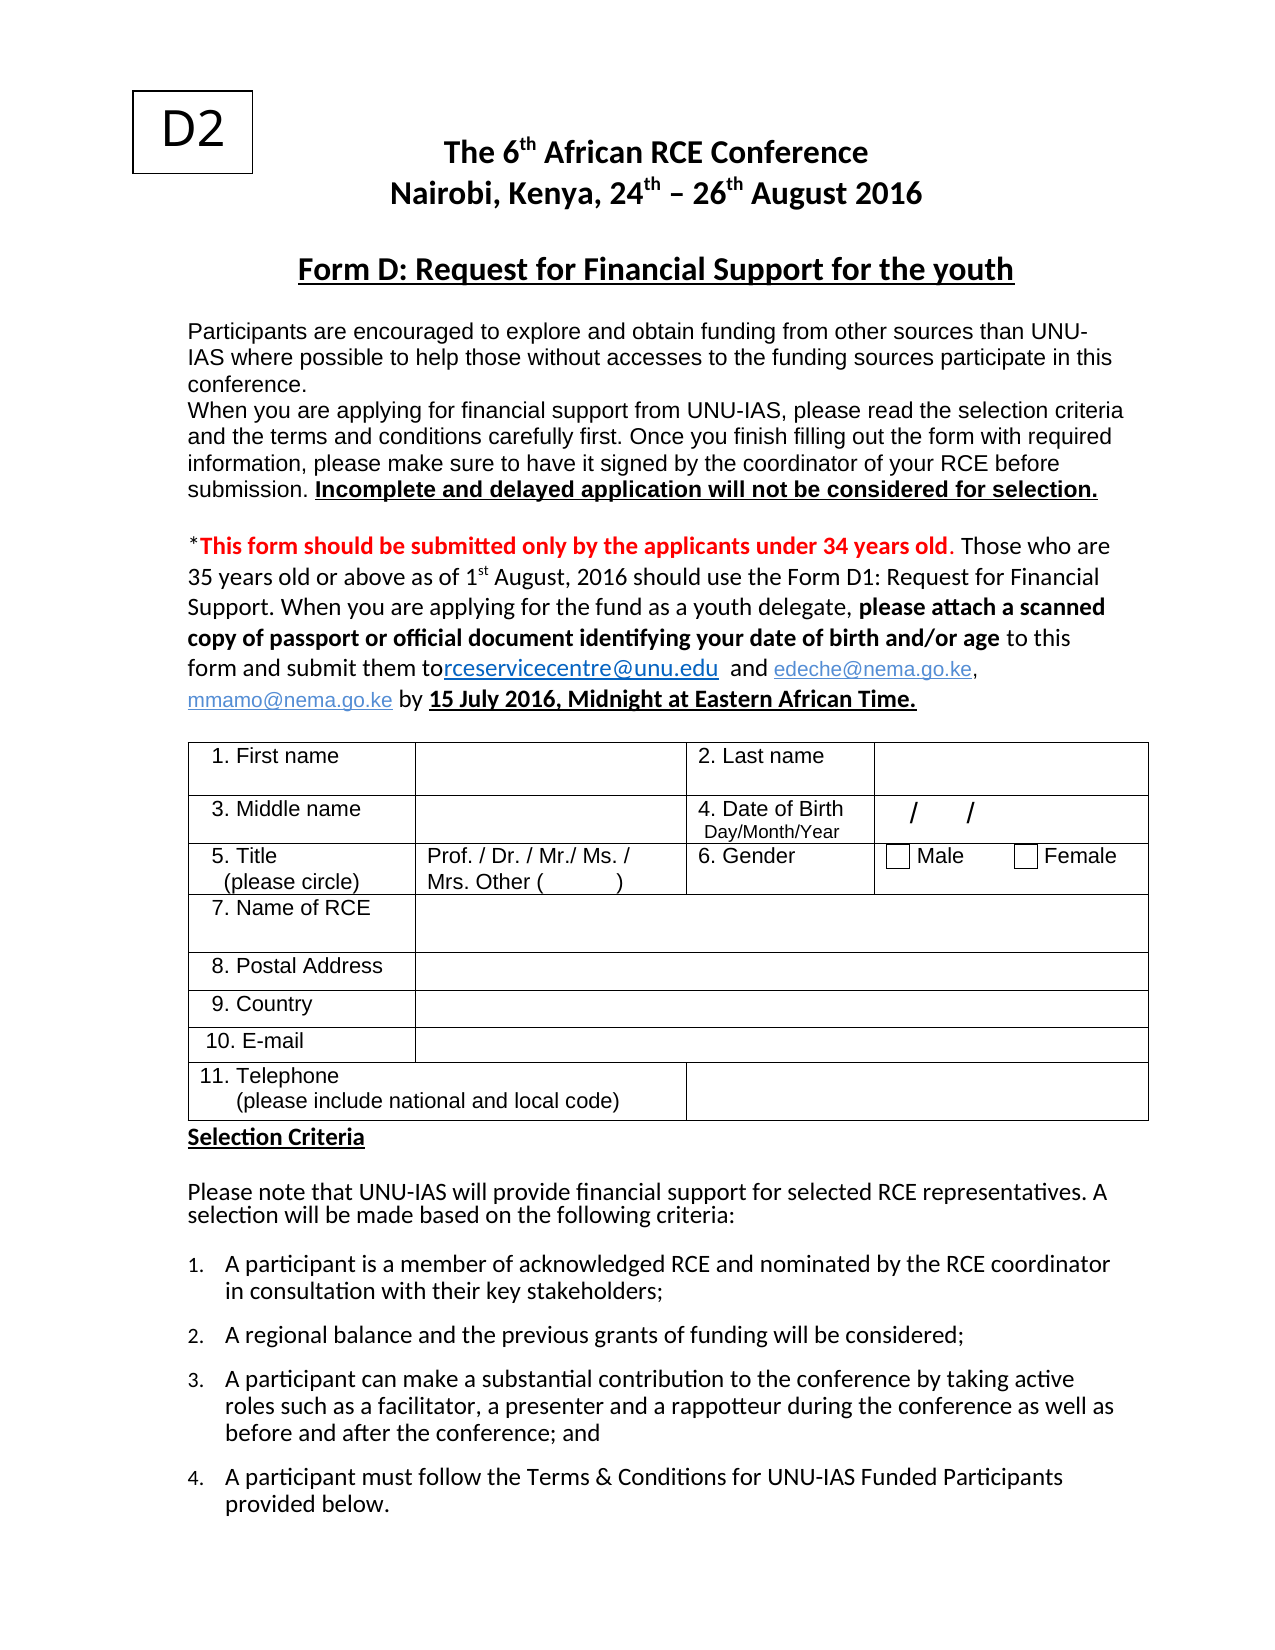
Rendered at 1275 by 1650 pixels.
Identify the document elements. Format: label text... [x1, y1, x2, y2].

table_cell Prof. / Dr. / Mr./ Ms. / Mrs. Other ( ) [416, 844, 686, 894]
table_header [875, 743, 1148, 794]
text Selection Criteria [187, 1121, 1125, 1152]
table_cell Male Female [875, 844, 1148, 894]
table_cell [416, 991, 1148, 1027]
list A regional balance and the previous grants of funding will be considered; [187, 1322, 1125, 1349]
list A participant must follow the Terms & Conditions for UNU-IAS Funded Participants provided below. [187, 1463, 1125, 1518]
table_cell / / [875, 796, 1148, 842]
table_cell 6. Gender [687, 844, 874, 894]
table_cell 7. Name of RCE [189, 895, 415, 952]
text When you are applying for financial support from UNU-IAS, please read the selection criteria and the terms and conditions carefully first. Once you finish filling out the form with required information, please make sure to have it signed by the coordinator of your RCE before submission. Incomplete and delayed application will not be considered for selection. [187, 397, 1125, 502]
table_cell 9. Country [189, 991, 415, 1027]
table_header 2. Last name [687, 743, 874, 794]
text Form D: Request for Financial Support for the youth [187, 248, 1125, 289]
table_cell [416, 796, 686, 842]
table_cell 8. Postal Address [189, 953, 415, 990]
table_header [416, 743, 686, 794]
table_cell [416, 953, 1148, 990]
text Participants are encouraged to explore and obtain funding from other sources than UNU-IAS where possible to help those without accesses to the funding sources participate in this conference. [187, 318, 1125, 397]
text *This form should be submitted only by the applicants under 34 years old. Those who are 35 years old or above as of 1st August, 2016 should use the Form D1: Request for Financial Support. When you are applying for the fund as a youth delegate, please attach a scanned copy of passport or official document identifying your date of birth and/or age to this form and submit them torceservicecentre@unu.edu and edeche@nema.go.ke, mmamo@nema.go.ke by 15 July 2016, Midnight at Eastern African Time. [187, 530, 1125, 713]
table_header 1. First name [189, 743, 415, 794]
table_cell 4. Date of Birth Day/Month/Year [687, 796, 874, 842]
table_cell [687, 1063, 1148, 1120]
table_cell 11. Telephone (please include national and local code) [189, 1063, 686, 1120]
table_cell 3. Middle name [189, 796, 415, 842]
list A participant is a member of acknowledged RCE and nominated by the RCE coordinator in consultation with their key stakeholders; [187, 1251, 1125, 1305]
text The 6th African RCE Conference [253, 131, 1125, 172]
table_cell 5. Title (please circle) [189, 844, 415, 894]
text Nairobi, Kenya, 24th – 26th August 2016 [187, 172, 1125, 213]
list A participant can make a substantial contribution to the conference by taking active roles such as a facilitator, a presenter and a rappotteur during the conference as well as before and after the conference; and [187, 1366, 1125, 1447]
table_cell [416, 895, 1148, 952]
table_cell 10. E-mail [189, 1028, 415, 1062]
text Please note that UNU-IAS will provide financial support for selected RCE representatives. A selection will be made based on the following criteria: [187, 1182, 1134, 1228]
table_cell [416, 1028, 1148, 1062]
